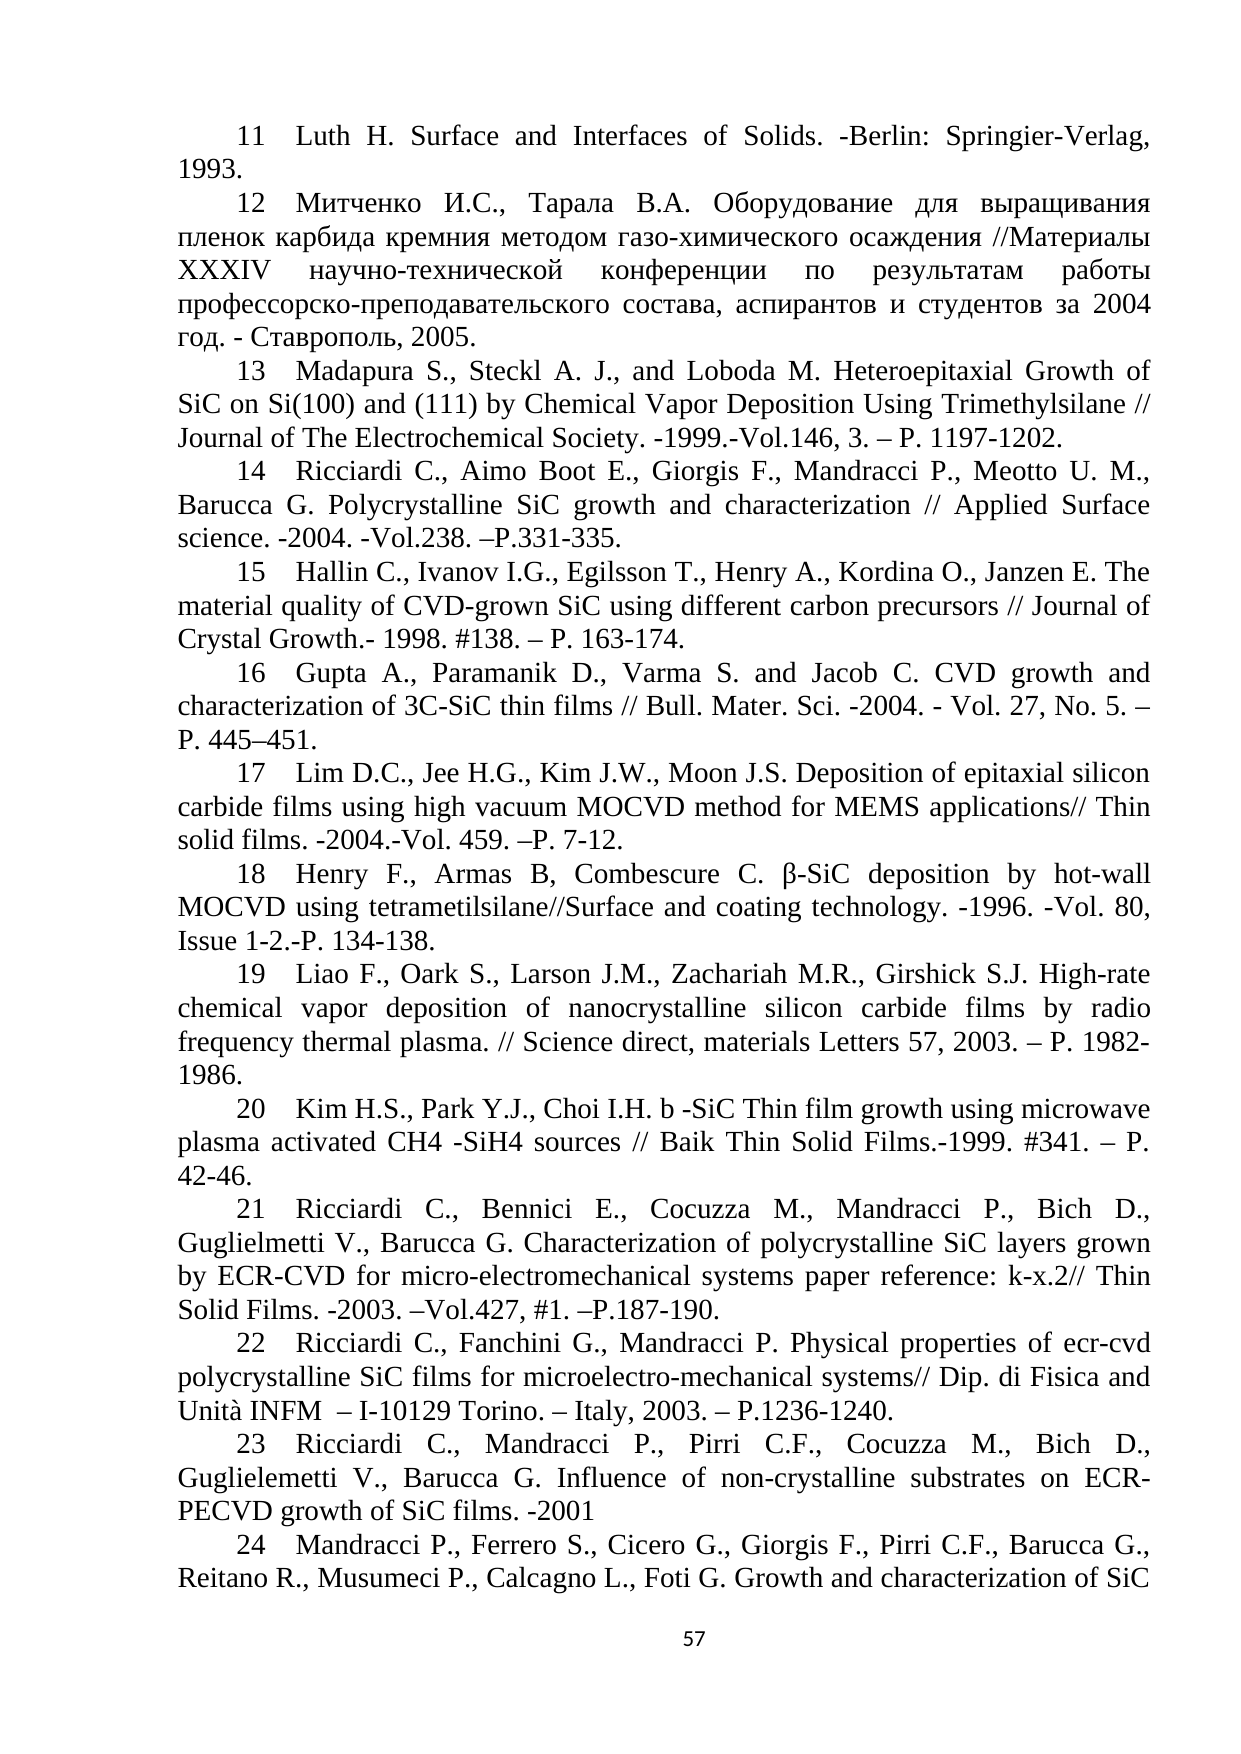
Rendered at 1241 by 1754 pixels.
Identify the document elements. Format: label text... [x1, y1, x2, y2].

list Ricciardi C., Fanchini G., Mandracci P. Physical properties of ecr-cvd polycrystalline SiC films for microelectro-mechanical systems// Dip. di Fisica and Unità INFM – I-10129 Torino. – Italy, 2003. – P.1236-1240. [177, 1326, 1152, 1426]
list Lim D.C., Jee H.G., Kim J.W., Moon J.S. Deposition of epitaxial silicon carbide films using high vacuum MOCVD method for MEMS applications// Thin solid films. -2004.-Vol. 459. –P. 7-12. [177, 755, 1152, 856]
list Luth H. Surface and Interfaces of Solids. -Berlin: Springier-Verlag, 1993. [177, 118, 1152, 185]
list Madapura S., Steckl A. J., and Loboda M. Heteroepitaxial Growth of SiC on Si(100) and (111) by Chemical Vapor Deposition Using Trimethylsilane // Journal of The Electrochemical Society. -1999.-Vol.146, 3. – P. 1197-1202. [177, 353, 1152, 453]
list Hallin C., Ivanov I.G., Egilsson T., Henry A., Kordina O., Janzen E. The material quality of CVD-grown SiC using different carbon precursors // Journal of Crystal Growth.- 1998. #138. – P. 163-174. [177, 554, 1152, 655]
list Liao F., Oark S., Larson J.M., Zachariah M.R., Girshick S.J. High-rate chemical vapor deposition of nanocrystalline silicon carbide films by radio frequency thermal plasma. // Science direct, materials Letters 57, 2003. – P. 1982-1986. [177, 957, 1152, 1091]
list Kim H.S., Park Y.J., Choi I.H. b -SiC Thin film growth using microwave plasma activated CH4 -SiH4 sources // Baik Thin Solid Films.-1999. #341. – P. 42-46. [177, 1091, 1152, 1191]
list Ricciardi C., Aimo Boot E., Giorgis F., Mandracci P., Meotto U. M., Barucca G. Polycrystalline SiC growth and characterization // Applied Surface science. -2004. -Vol.238. –P.331-335. [177, 453, 1152, 554]
list Henry F., Armas B, Combescure C. β-SiC deposition by hot-wall MOCVD using tetrametilsilane//Surface and coating technology. -1996. -Vol. 80, Issue 1-2.-P. 134-138. [177, 856, 1152, 957]
list Ricciardi C., Bennici E., Cocuzza M., Mandracci P., Bich D., Guglielmetti V., Barucca G. Characterization of polycrystalline SiC layers grown by ECR-CVD for micro-electromechanical systems paper reference: k-x.2// Thin Solid Films. -2003. –Vol.427, #1. –P.187-190. [177, 1191, 1152, 1326]
list Митченко И.С., Тарала В.А. Оборудование для выращивания пленок карбида кремния методом газо-химического осаждения //Материалы ХХХIV научно-технической конференции по результатам работы профессорско-преподавательского состава, аспирантов и студентов за 2004 год. - Ставрополь, 2005. [177, 185, 1152, 353]
list Ricciardi C., Mandracci P., Pirri C.F., Cocuzza M., Bich D., Guglielemetti V., Barucca G. Influence of non-crystalline substrates on ECR-PECVD growth of SiC films. -2001 [177, 1426, 1152, 1527]
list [177, 1527, 1152, 1594]
list Gupta A., Paramanik D., Varma S. and Jacob C. CVD growth and characterization of 3C-SiC thin films // Bull. Mater. Sci. -2004. - Vol. 27, No. 5. – P. 445–451. [177, 655, 1152, 755]
